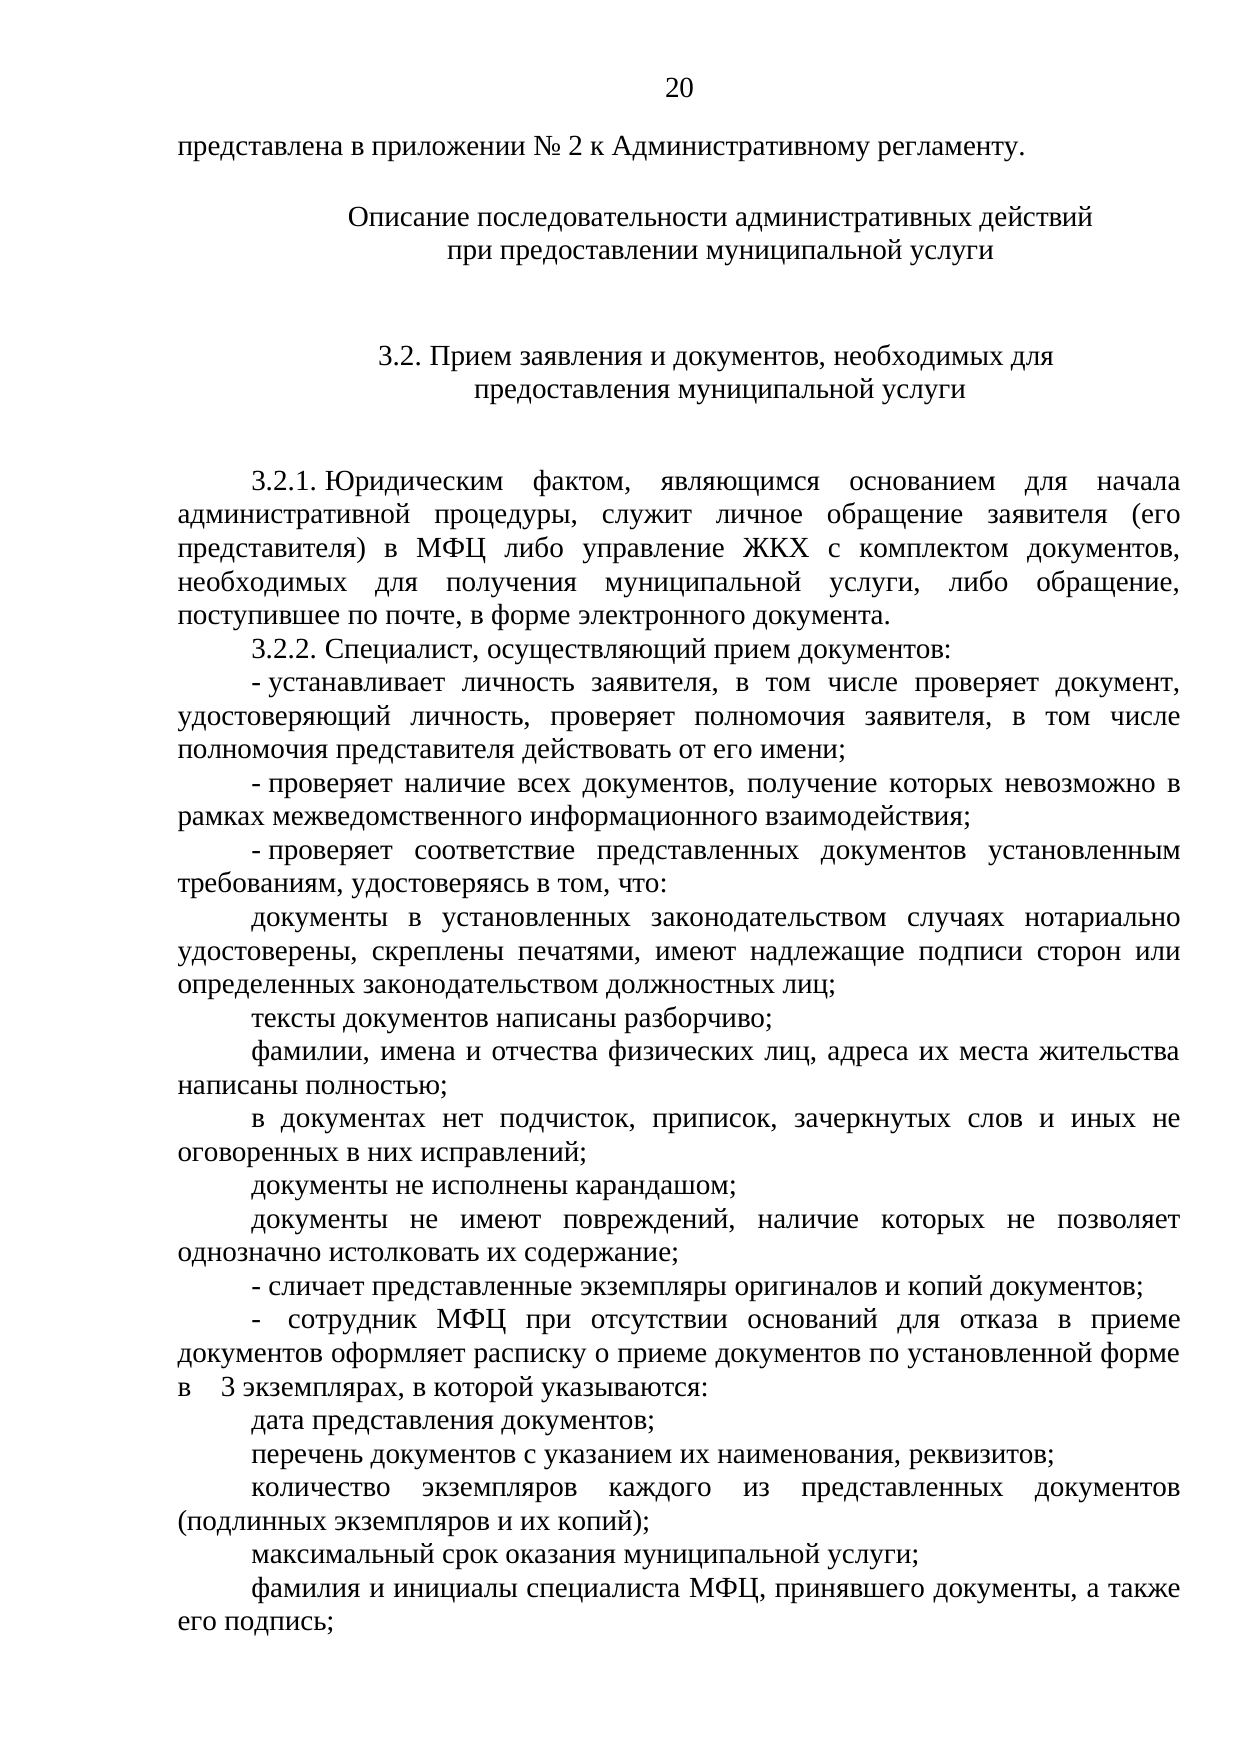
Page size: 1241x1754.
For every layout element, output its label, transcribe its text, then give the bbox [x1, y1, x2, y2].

text дата представления документов; [177, 1402, 1181, 1436]
text Описание последовательности административных действий [177, 199, 1190, 232]
text перечень документов с указанием их наименования, реквизитов; [177, 1436, 1181, 1469]
text количество экземпляров каждого из представленных документов (подлинных экземпляров и их копий); [177, 1469, 1181, 1537]
text - проверяет наличие всех документов, получение которых невозможно в рамках межведомственного информационного взаимодействия; [177, 765, 1181, 832]
text фамилии, имена и отчества физических лиц, адреса их места жительства написаны полностью; [177, 1033, 1181, 1101]
text - сличает представленные экземпляры оригиналов и копий документов; [177, 1268, 1181, 1302]
text - сотрудник МФЦ при отсутствии оснований для отказа в приеме документов оформляет расписку о приеме документов по установленной форме в 3 экземплярах, в которой указываются: [177, 1302, 1181, 1402]
text фамилия и инициалы специалиста МФЦ, принявшего документы, а также его подпись; [177, 1570, 1181, 1637]
text 3.2. Прием заявления и документов, необходимых для [177, 338, 1181, 372]
text предоставления муниципальной услуги [177, 372, 1181, 405]
text документы не имеют повреждений, наличие которых не позволяет однозначно истолковать их содержание; [177, 1201, 1181, 1268]
text - устанавливает личность заявителя, в том числе проверяет документ, удостоверяющий личность, проверяет полномочия заявителя, в том числе полномочия представителя действовать от его имени; [177, 664, 1181, 765]
text 3.2.1. Юридическим фактом, являющимся основанием для начала административной процедуры, служит личное обращение заявителя (его представителя) в МФЦ либо управление ЖКХ с комплектом документов, необходимых для получения муниципальной услуги, либо обращение, поступившее по почте, в форме электронного документа. [177, 463, 1181, 631]
text документы в установленных законодательством случаях нотариально удостоверены, скреплены печатями, имеют надлежащие подписи сторон или определенных законодательством должностных лиц; [177, 899, 1181, 1000]
text в документах нет подчисток, приписок, зачеркнутых слов и иных не оговоренных в них исправлений; [177, 1101, 1181, 1168]
text - проверяет соответствие представленных документов установленным требованиям, удостоверяясь в том, что: [177, 832, 1181, 899]
text при предоставлении муниципальной услуги [177, 232, 1190, 266]
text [177, 128, 1181, 162]
text максимальный срок оказания муниципальной услуги; [177, 1537, 1181, 1570]
text тексты документов написаны разборчиво; [177, 1000, 1181, 1033]
text 3.2.2. Специалист, осуществляющий прием документов: [177, 631, 1181, 664]
text документы не исполнены карандашом; [177, 1168, 1181, 1201]
